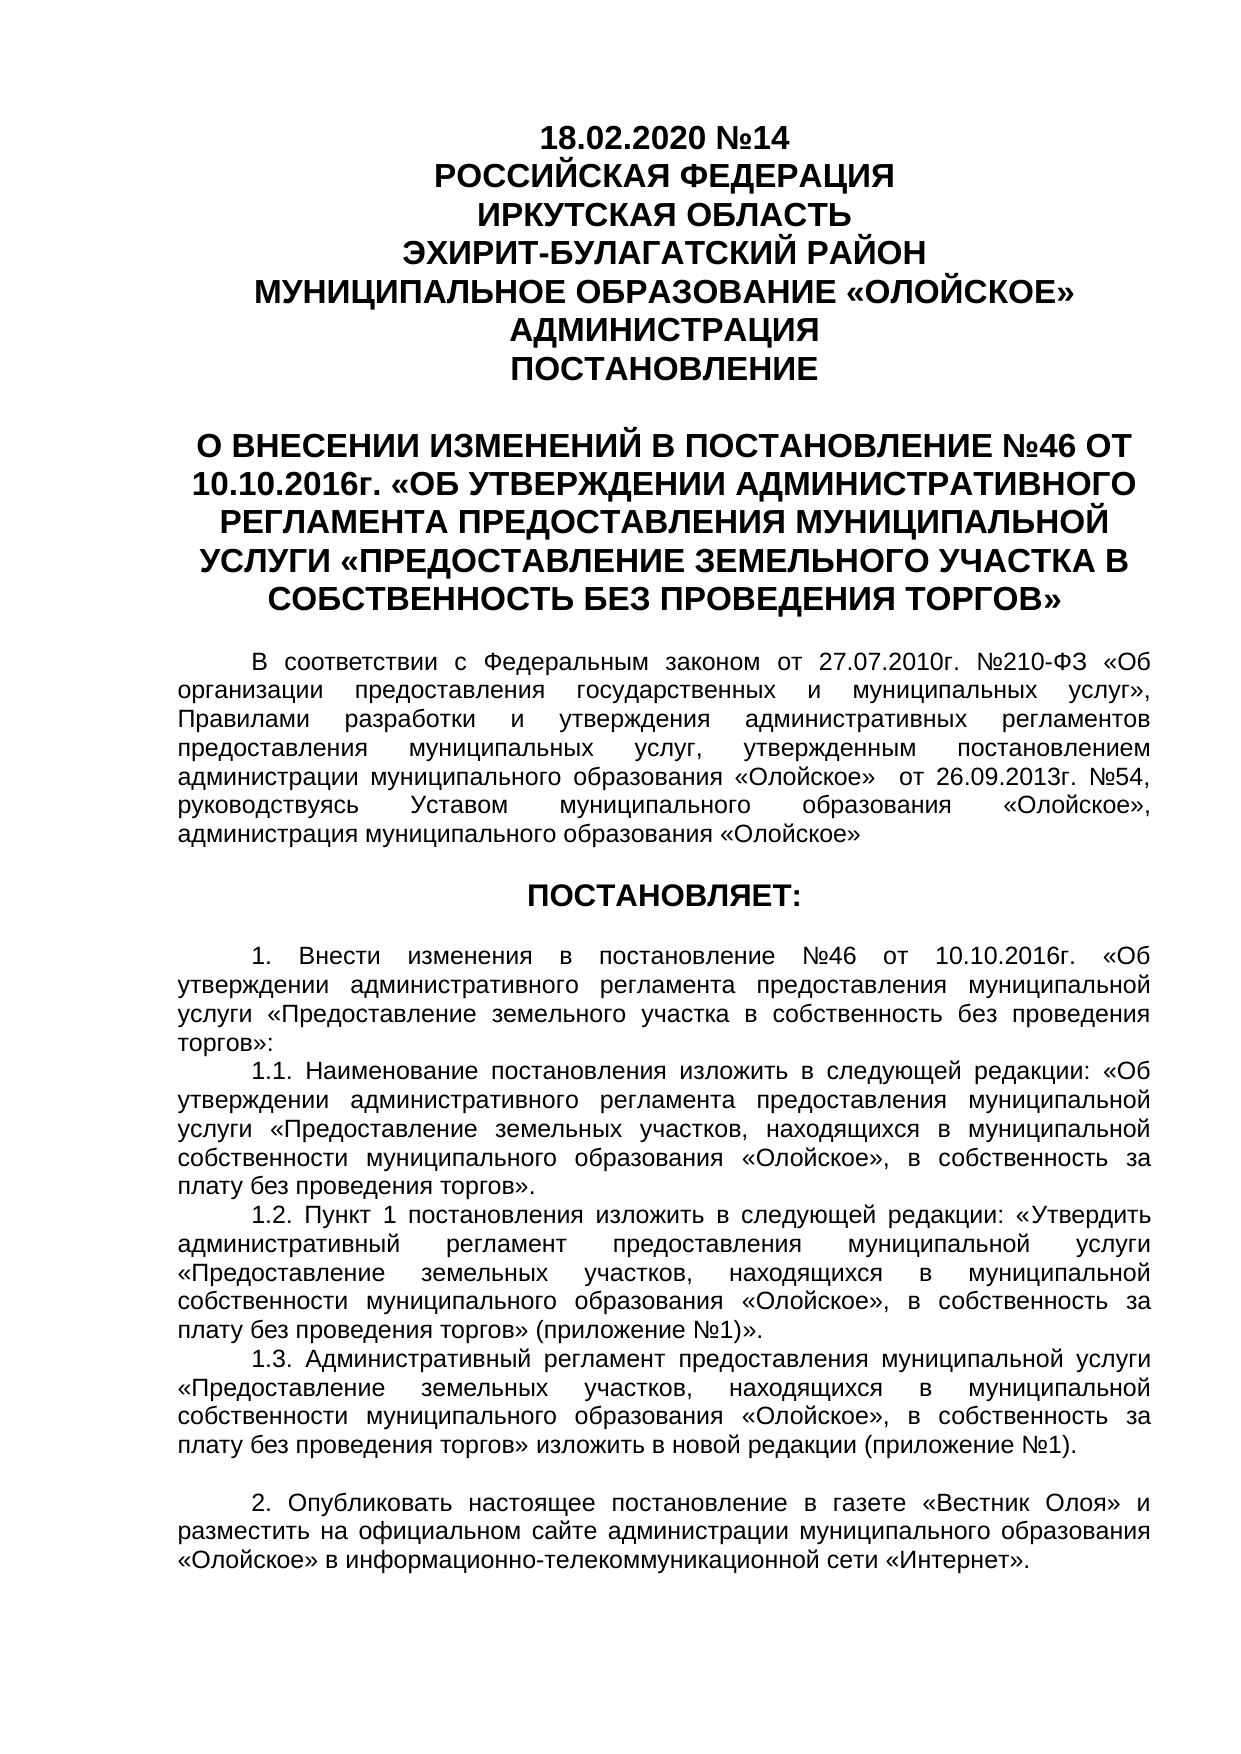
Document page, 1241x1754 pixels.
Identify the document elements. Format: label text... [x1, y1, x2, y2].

text МУНИЦИПАЛЬНОЕ ОБРАЗОВАНИЕ «ОЛОЙСКОЕ» [177, 272, 1152, 310]
text ЭХИРИТ-БУЛАГАТСКИЙ РАЙОН [177, 233, 1152, 272]
text 18.02.2020 №14 [177, 118, 1152, 157]
text 1.2. Пункт 1 постановления изложить в следующей редакции: «Утвердить административный регламент предоставления муниципальной услуги «Предоставление земельных участков, находящихся в муниципальной собственности муниципального образования «Олойское», в собственность за плату без проведения торгов» (приложение №1)». [177, 1200, 1152, 1344]
text ПОСТАНОВЛЕНИЕ [177, 349, 1152, 387]
text 1.1. Наименование постановления изложить в следующей редакции: «Об утверждении административного регламента предоставления муниципальной услуги «Предоставление земельных участков, находящихся в муниципальной собственности муниципального образования «Олойское», в собственность за плату без проведения торгов». [177, 1056, 1152, 1200]
text ИРКУТСКАЯ ОБЛАСТЬ [177, 195, 1152, 233]
text ПОСТАНОВЛЯЕТ: [177, 877, 1152, 912]
text 2. Опубликовать настоящее постановление в газете «Вестник Олоя» и разместить на официальном сайте администрации муниципального образования «Олойское» в информационно-телекоммуникационной сети «Интернет». [177, 1487, 1152, 1574]
text В соответствии с Федеральным законом от 27.07.2010г. №210-ФЗ «Об организации предоставления государственных и муниципальных услуг», Правилами разработки и утверждения административных регламентов предоставления муниципальных услуг, утвержденным постановлением администрации муниципального образования «Олойское» от 26.09.2013г. №54, руководствуясь Уставом муниципального образования «Олойское», администрация муниципального образования «Олойское» [177, 647, 1152, 848]
text 1.3. Административный регламент предоставления муниципальной услуги «Предоставление земельных участков, находящихся в муниципальной собственности муниципального образования «Олойское», в собственность за плату без проведения торгов» изложить в новой редакции (приложение №1). [177, 1344, 1152, 1459]
text АДМИНИСТРАЦИЯ [177, 310, 1152, 349]
text О ВНЕСЕНИИ ИЗМЕНЕНИЙ В ПОСТАНОВЛЕНИЕ №46 ОТ 10.10.2016г. «ОБ УТВЕРЖДЕНИИ АДМИНИСТРАТИВНОГО РЕГЛАМЕНТА ПРЕДОСТАВЛЕНИЯ МУНИЦИПАЛЬНОЙ УСЛУГИ «ПРЕДОСТАВЛЕНИЕ ЗЕМЕЛЬНОГО УЧАСТКА В СОБСТВЕННОСТЬ БЕЗ ПРОВЕДЕНИЯ ТОРГОВ» [177, 426, 1152, 618]
text 1. Внести изменения в постановление №46 от 10.10.2016г. «Об утверждении административного регламента предоставления муниципальной услуги «Предоставление земельного участка в собственность без проведения торгов»: [177, 941, 1152, 1056]
text РОССИЙСКАЯ ФЕДЕРАЦИЯ [177, 157, 1152, 195]
